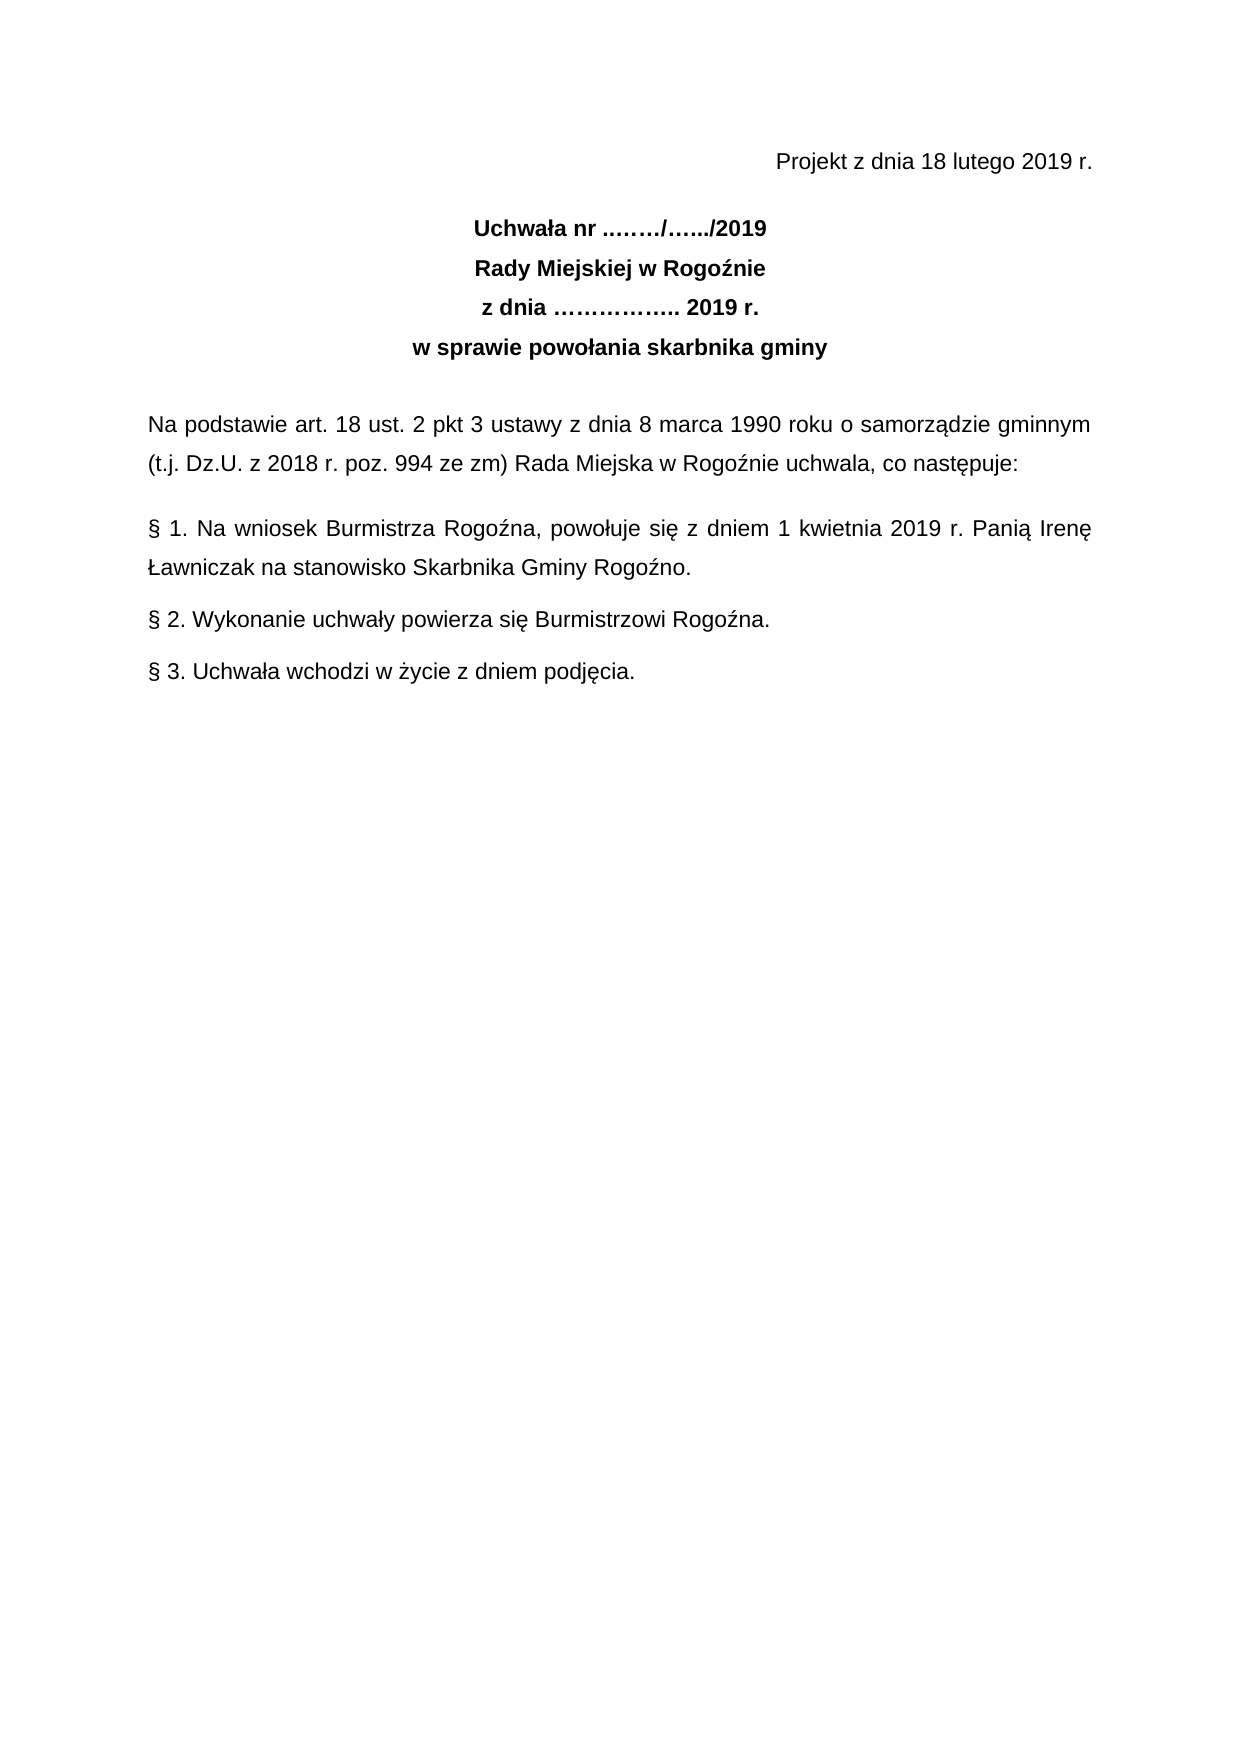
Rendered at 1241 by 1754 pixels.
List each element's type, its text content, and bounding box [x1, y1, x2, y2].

text w sprawie powołania skarbnika gminy [148, 334, 1093, 360]
text Na podstawie art. 18 ust. 2 pkt 3 ustawy z dnia 8 marca 1990 roku o samorządzie gminnym (t.j. Dz.U. z 2018 r. poz. 994 ze zm) Rada Miejska w Rogoźnie uchwala, co następuje: [148, 411, 1093, 477]
text § 2. Wykonanie uchwały powierza się Burmistrzowi Rogoźna. [148, 606, 1093, 632]
text § 1. Na wniosek Burmistrza Rogoźna, powołuje się z dniem 1 kwietnia 2019 r. Panią Irenę Ławniczak na stanowisko Skarbnika Gminy Rogoźno. [148, 515, 1093, 581]
text Uchwała nr ..……/….../2019 [148, 215, 1093, 242]
text z dnia …………….. 2019 r. [148, 294, 1093, 321]
text § 3. Uchwała wchodzi w życie z dniem podjęcia. [148, 658, 1093, 684]
text Projekt z dnia 18 lutego 2019 r. [148, 148, 1093, 174]
text Rady Miejskiej w Rogoźnie [148, 255, 1093, 281]
